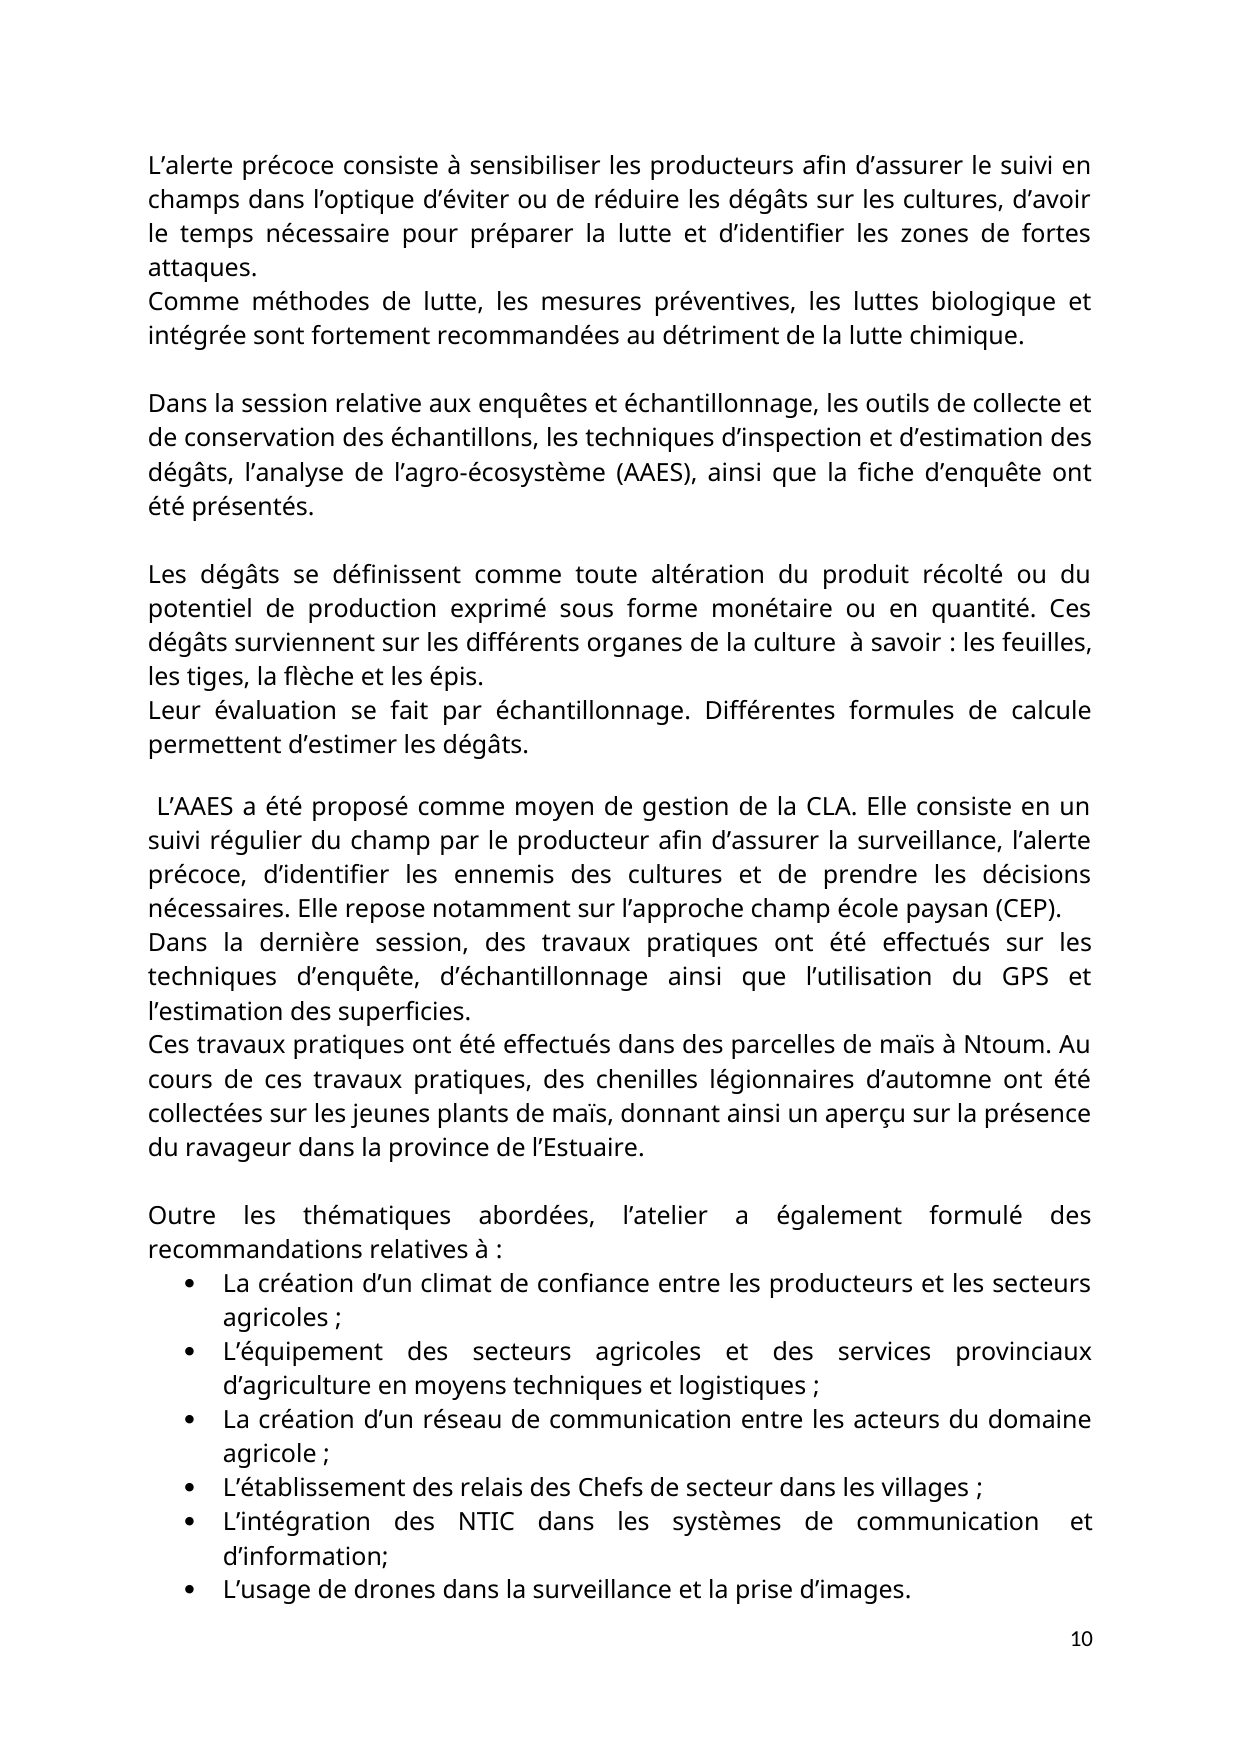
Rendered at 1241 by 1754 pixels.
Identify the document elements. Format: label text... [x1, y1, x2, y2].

list Ces travaux pratiques ont été effectués dans des parcelles de maïs à Ntoum. Au cours de ces travaux pratiques, des chenilles légionnaires d’automne ont été collectées sur les jeunes plants de maïs, donnant ainsi un aperçu sur la présence du ravageur dans la province de l’Estuaire. [148, 823, 1093, 959]
subtitle Cartographie de la répartition géographique de la chenille légionnaire d’automne au Gabon [185, 1423, 1093, 1491]
list Dans la session relative aux enquêtes et échantillonnage, les outils de collecte et de conservation des échantillons, les techniques d’inspection et d’estimation des dégâts, l’analyse de l’agro-écosystème (AAES), ainsi que la fiche d’enquête ont été présentés. [148, 182, 1093, 318]
list La création d’un climat de confiance entre les producteurs et les secteurs agricoles ; [185, 1061, 1093, 1129]
list L’intégration des NTIC dans les systèmes de communication et d’information; [185, 1300, 1093, 1368]
list Les dégâts se définissent comme toute altération du produit récolté ou du potentiel de production exprimé sous forme monétaire ou en quantité. Ces dégâts surviennent sur les différents organes de la culture à savoir : les feuilles, les tiges, la flèche et les épis. [148, 352, 1093, 488]
list L’usage de drones dans la surveillance et la prise d’images. [185, 1368, 1093, 1402]
list L’équipement des secteurs agricoles et des services provinciaux d’agriculture en moyens techniques et logistiques ; [185, 1129, 1093, 1197]
list L’AAES a été proposé comme moyen de gestion de la CLA. Elle consiste en un suivi régulier du champ par le producteur afin d’assurer la surveillance, l’alerte précoce, d’identifier les ennemis des cultures et de prendre les décisions nécessaires. Elle repose notamment sur l’approche champ école paysan (CEP). [148, 584, 1093, 721]
list L’établissement des relais des Chefs de secteur dans les villages ; [185, 1266, 1093, 1300]
list Outre les thématiques abordées, l’atelier a également formulé des recommandations relatives à : [148, 993, 1093, 1061]
list La création d’un réseau de communication entre les acteurs du domaine agricole ; [185, 1197, 1093, 1266]
list Leur évaluation se fait par échantillonnage. Différentes formules de calcule permettent d’estimer les dégâts. [148, 488, 1093, 556]
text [148, 1519, 1093, 1592]
list Dans la dernière session, des travaux pratiques ont été effectués sur les techniques d’enquête, d’échantillonnage ainsi que l’utilisation du GPS et l’estimation des superficies. [148, 721, 1093, 823]
